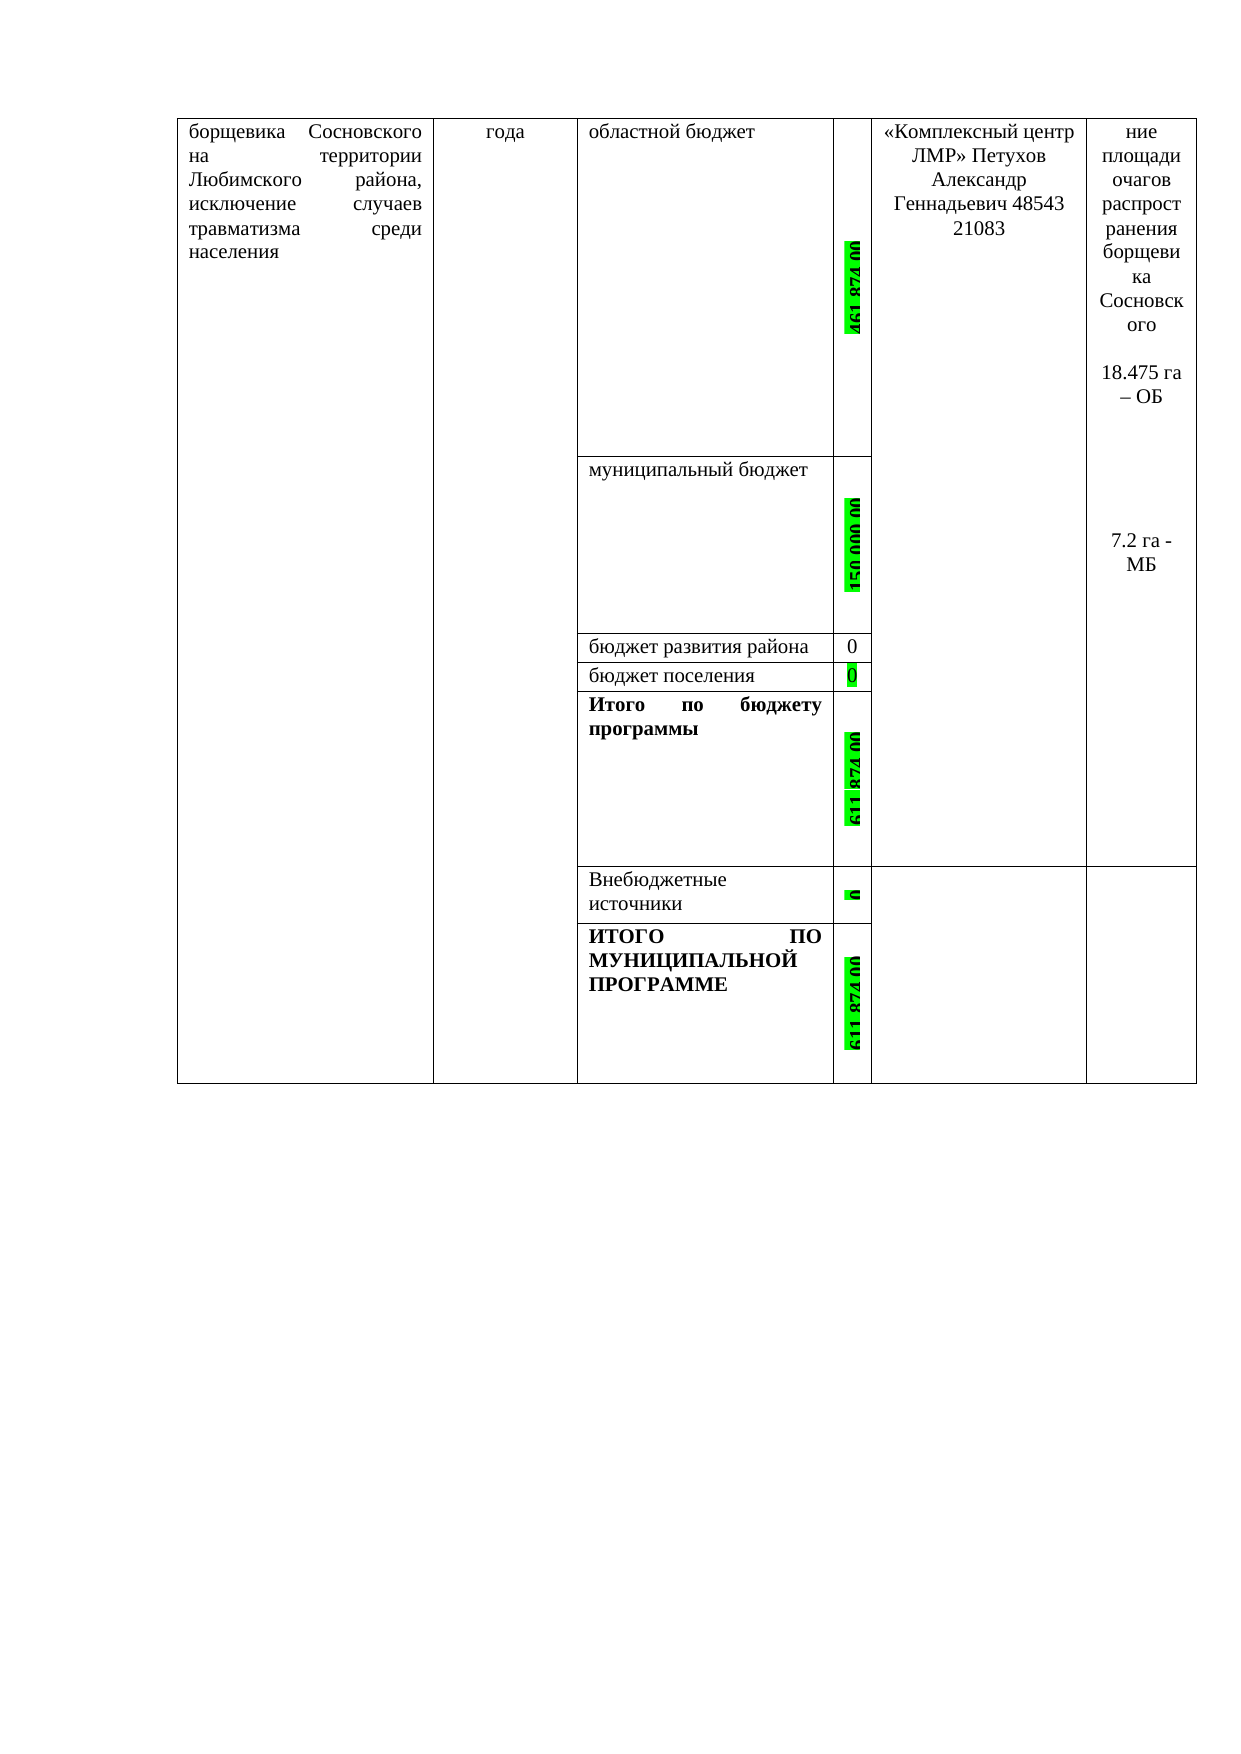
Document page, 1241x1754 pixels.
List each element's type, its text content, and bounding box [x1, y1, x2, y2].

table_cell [872, 119, 1086, 866]
table_cell 0 [834, 867, 871, 923]
table_cell 611 874,00 [834, 924, 871, 1083]
table_cell ИТОГО ПО МУНИЦИПАЛЬНОЙ ПРОГРАММЕ [578, 924, 833, 1083]
table_cell бюджет развития района [578, 634, 833, 662]
table_cell 150 000,00 [834, 457, 871, 633]
table_cell [872, 867, 1086, 1083]
table_cell 0 [834, 663, 871, 691]
table_cell Итого по бюджету программы [578, 692, 833, 866]
table_cell [1087, 867, 1196, 1083]
table_cell 611 874,00 [834, 692, 871, 866]
table_cell 0 [834, 634, 871, 662]
table_cell Внебюджетные источники [578, 867, 833, 923]
table_cell бюджет поселения [578, 663, 833, 691]
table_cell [178, 119, 433, 1083]
table_cell в течение года [434, 119, 577, 1083]
table_cell областной бюджет [578, 119, 833, 456]
table_cell 461 874,00 [834, 119, 871, 456]
table_cell муниципальный бюджет [578, 457, 833, 633]
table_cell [1087, 119, 1196, 866]
